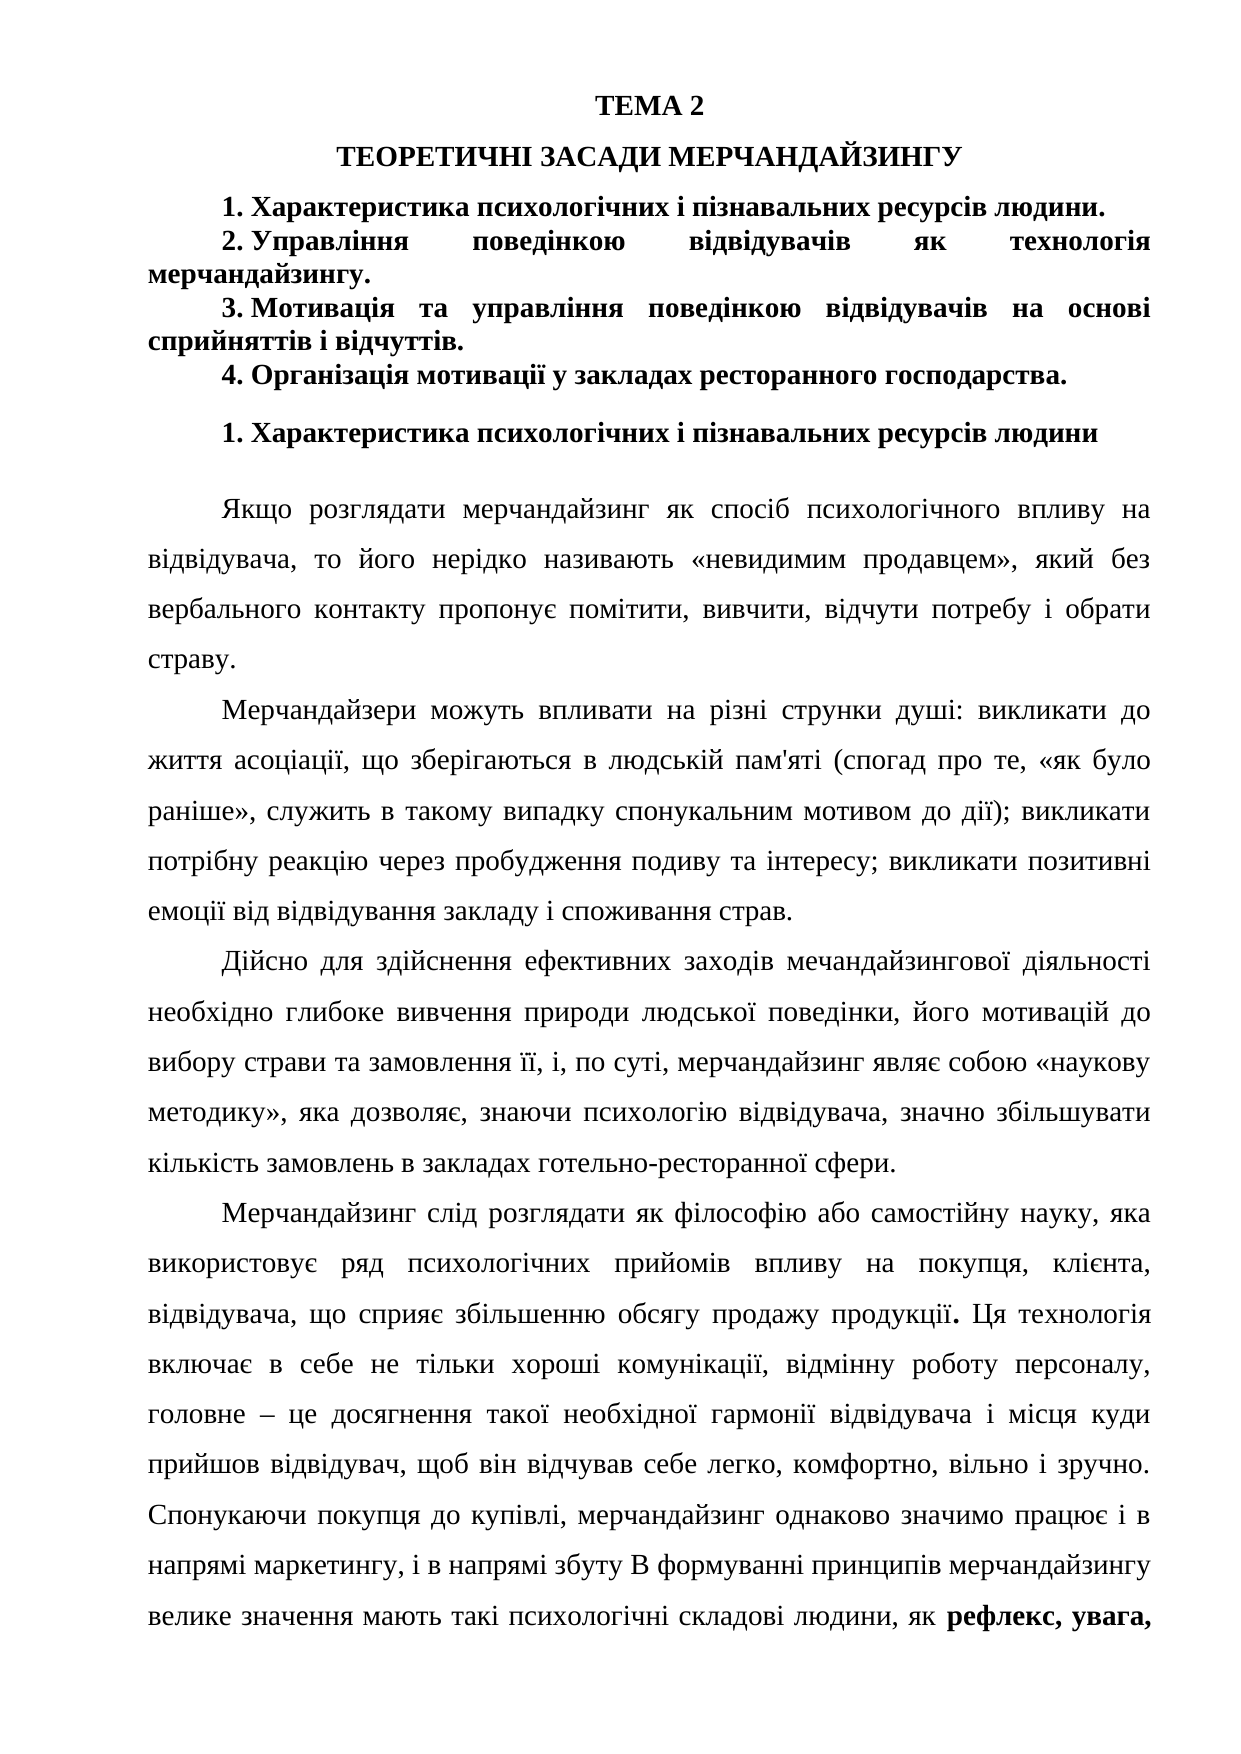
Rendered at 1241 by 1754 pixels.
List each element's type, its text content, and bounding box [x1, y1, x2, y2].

text 1. Характеристика психологічних і пізнавальних ресурсів людини. [148, 189, 1152, 223]
text Якщо розглядати мерчандайзинг як спосіб психологічного впливу на відвідувача, то його нерідко називають «невидимим продавцем», який без вербального контакту пропонує помітити, вивчити, відчути потребу і обрати страву. [148, 491, 1152, 675]
text 4. Організація мотивації у закладах ресторанного господарства. [148, 357, 1152, 390]
text 2. Управління поведінкою відвідувачів як технологія мерчандайзингу. [148, 223, 1152, 290]
text 3. Мотивація та управління поведінкою відвідувачів на основі сприйняттів і відчуттів. [148, 290, 1152, 357]
text Мерчандайзери можуть впливати на різні струнки душі: викликати до життя асоціації, що зберігаються в людській пам'яті (спогад про те, «як було раніше», служить в такому випадку спонукальним мотивом до дії); викликати потрібну реакцію через пробудження подиву та інтересу; викликати позитивні емоції від відвідування закладу і споживання страв. [148, 692, 1152, 927]
text 1. Характеристика психологічних і пізнавальних ресурсів людини [221, 415, 1152, 449]
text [148, 1195, 1152, 1631]
text Дійсно для здійснення ефективних заходів мечандайзингової діяльності необхідно глибоке вивчення природи людської поведінки, його мотивацій до вибору страви та замовлення її, і, по суті, мерчандайзинг являє собою «наукову методику», яка дозволяє, знаючи психологію відвідувача, значно збільшувати кількість замовлень в закладах готельно-ресторанної сфери. [148, 943, 1152, 1178]
text ТЕОРЕТИЧНІ ЗАСАДИ МЕРЧАНДАЙЗИНГУ [148, 139, 1152, 172]
text ТЕМА 2 [148, 88, 1152, 122]
